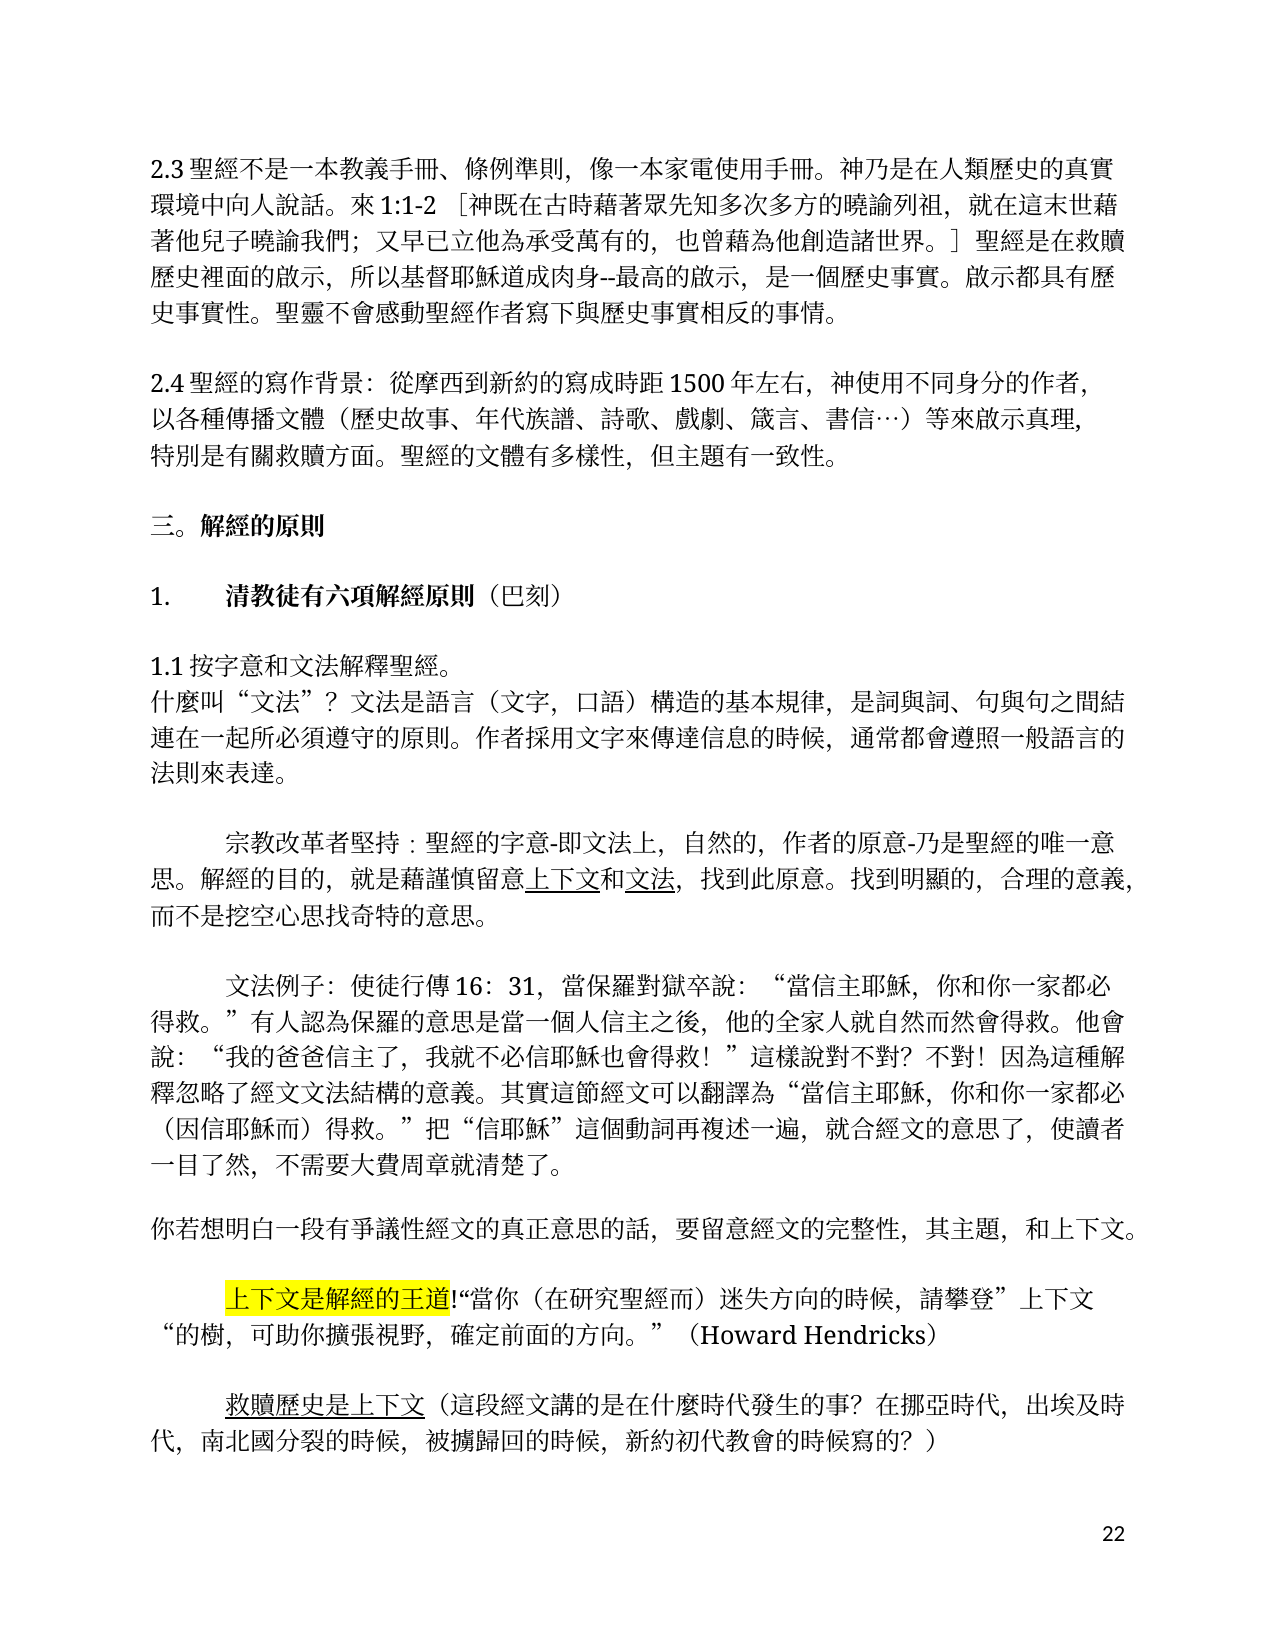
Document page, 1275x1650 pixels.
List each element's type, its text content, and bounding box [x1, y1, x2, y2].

text 2.3聖經不是一本教義手冊、條例準則，像一本家電使用手冊。神乃是在人類歷史的真實環境中向人說話。來1:1-2 ［神既在古時藉著眾先知多次多方的曉諭列祖，就在這末世藉著他兒子曉諭我們；又早已立他為承受萬有的，也曾藉為他創造諸世界。］聖經是在救贖歷史裡面的啟示，所以基督耶穌道成肉身--最高的啟示，是一個歷史事實。啟示都具有歷史事實性。聖靈不會感動聖經作者寫下與歷史事實相反的事情。 [150, 150, 1125, 330]
text 救贖歷史是上下文（這段經文講的是在什麼時代發生的事？在挪亞時代，出埃及時代，南北國分裂的時候，被擄歸回的時候，新約初代教會的時候寫的？） [150, 1386, 1125, 1458]
text 上下文是解經的王道!“當你（在研究聖經而）迷失方向的時候，請攀登”上下文“的樹，可助你擴張視野，確定前面的方向。”（Howard Hendricks） [150, 1280, 1125, 1352]
text 你若想明白一段有爭議性經文的真正意思的話，要留意經文的完整性，其主題，和上下文。 [150, 1210, 1125, 1246]
text 特別是有關救贖方面。聖經的文體有多樣性，但主題有一致性。 [150, 436, 1125, 472]
list 清教徒有六項解經原則（巴刻） [150, 576, 1125, 612]
text 2.4聖經的寫作背景：從摩西到新約的寫成時距1500年左右，神使用不同身分的作者，以各種傳播文體（歷史故事、年代族譜、詩歌、戲劇、箴言、書信…）等來啟示真理, [150, 364, 1125, 436]
text 宗教改革者堅持﹕聖經的字意-即文法上，自然的，作者的原意-乃是聖經的唯一意思。解經的目的，就是藉謹慎留意上下文和文法，找到此原意。找到明顯的，合理的意義，而不是挖空心思找奇特的意思。 [150, 824, 1125, 932]
text 文法例子：使徒行傳16：31，當保羅對獄卒說：“當信主耶穌，你和你一家都必得救。”有人認為保羅的意思是當一個人信主之後，他的全家人就自然而然會得救。他會說：“我的爸爸信主了，我就不必信耶穌也會得救！”這樣說對不對？不對！因為這種解釋忽略了經文文法結構的意義。其實這節經文可以翻譯為“當信主耶穌，你和你一家都必（因信耶穌而）得救。”把“信耶穌”這個動詞再複述一遍，就合經文的意思了，使讀者一目了然，不需要大費周章就清楚了。 [150, 966, 1125, 1182]
text 三。解經的原則 [150, 506, 1125, 542]
text 什麼叫“文法”？文法是語言（文字，口語）構造的基本規律，是詞與詞、句與句之間結連在一起所必須遵守的原則。作者採用文字來傳達信息的時候，通常都會遵照一般語言的法則來表達。 [150, 682, 1125, 790]
text 1.1按字意和文法解釋聖經。 [150, 646, 1125, 682]
